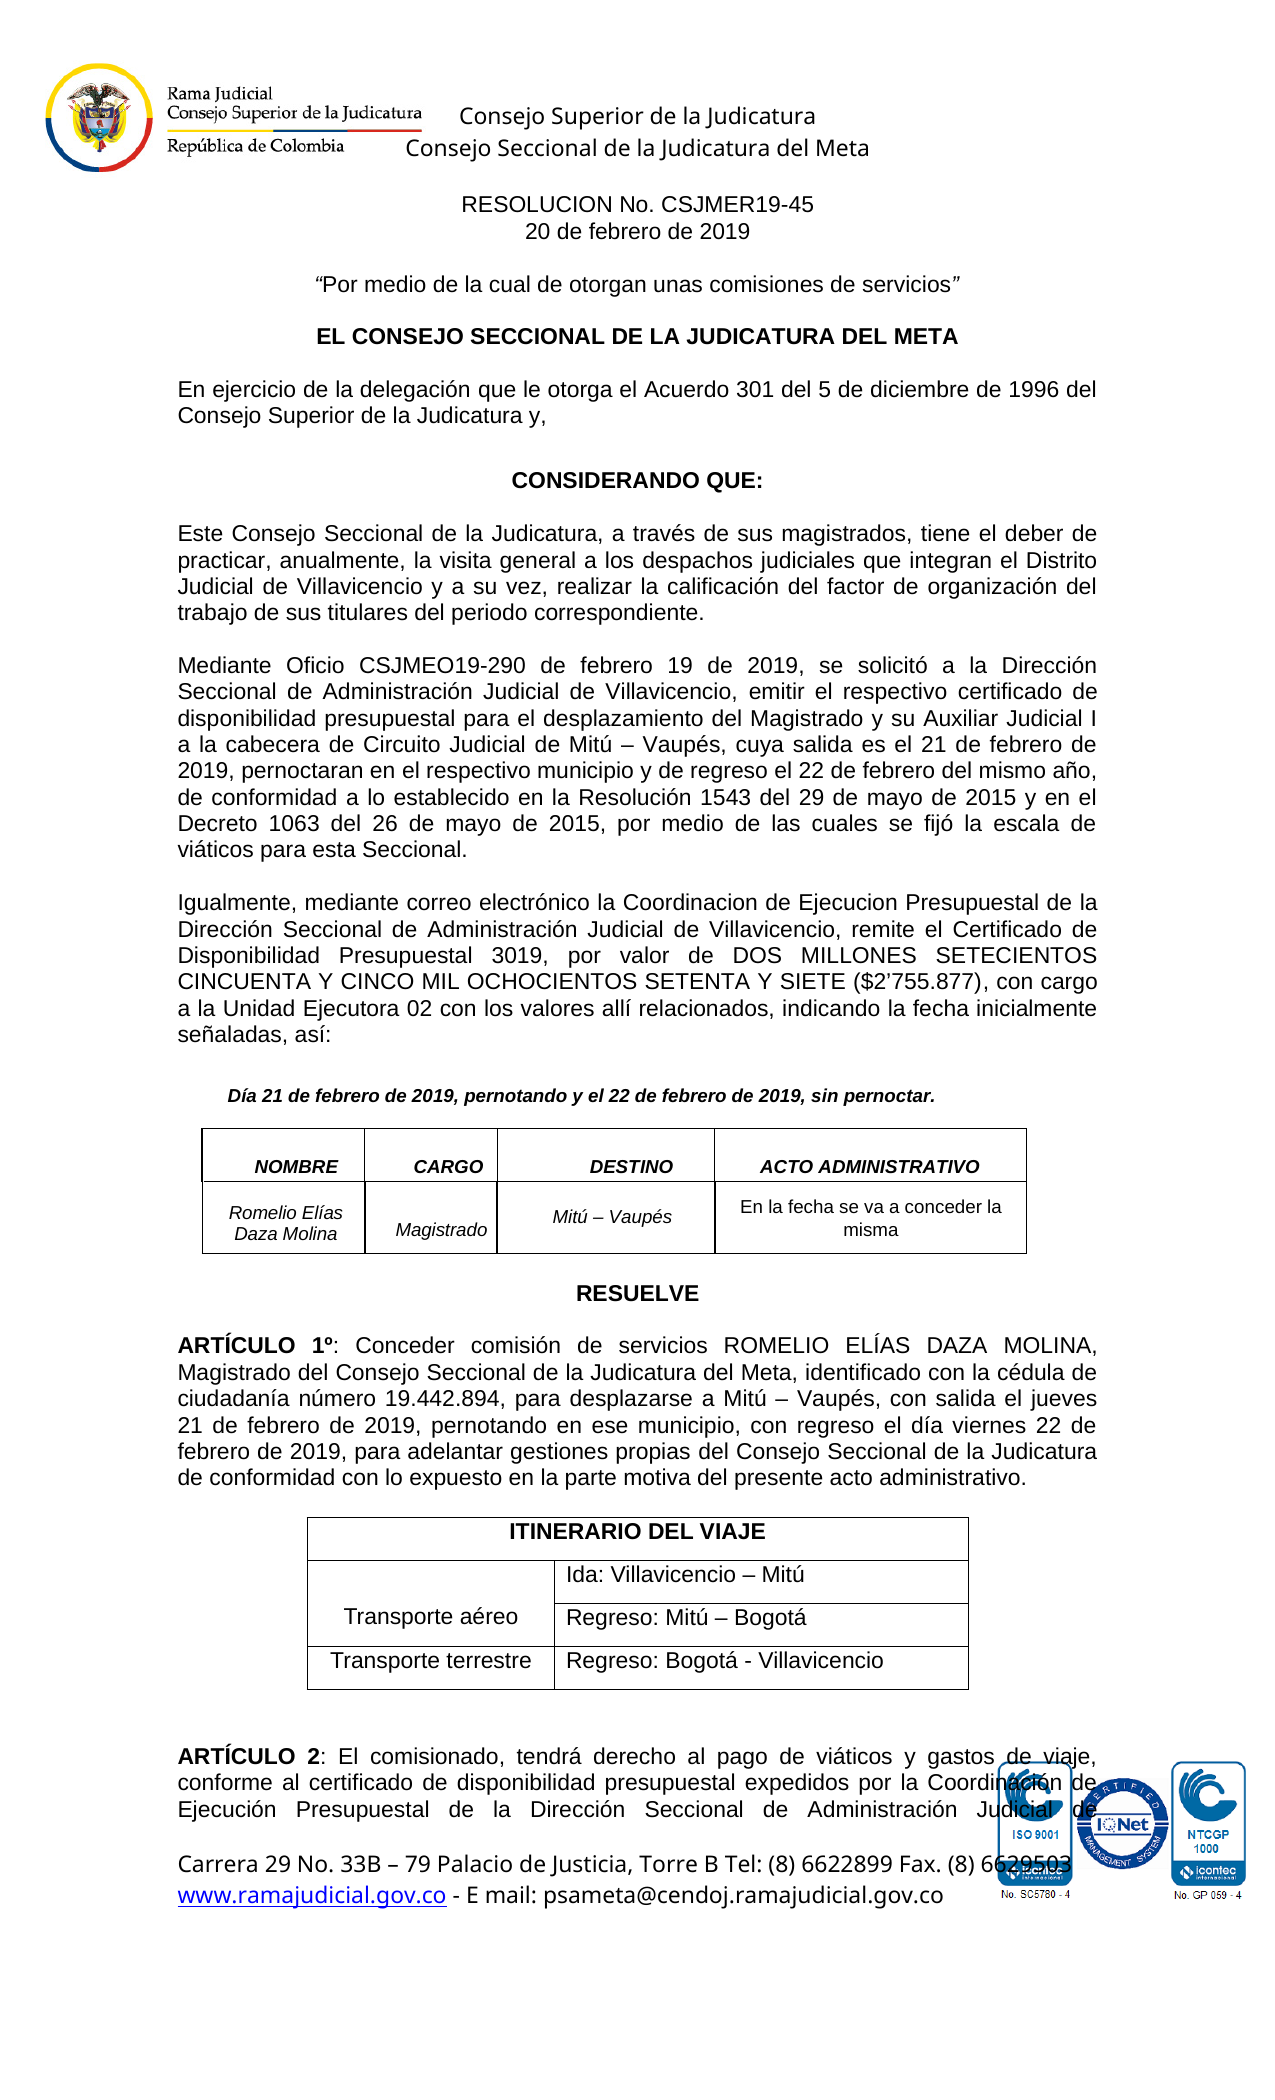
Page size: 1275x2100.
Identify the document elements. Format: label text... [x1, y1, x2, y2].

table_cell Ida: Villavicencio – Mitú [555, 1561, 968, 1603]
table_header CARGO [365, 1129, 497, 1181]
picture [422, 145, 430, 155]
table_cell Regreso: Bogotá - Villavicencio [555, 1647, 968, 1689]
picture [37, 53, 430, 183]
text Este Consejo Seccional de la Judicatura, a través de sus magistrados, tiene el deber de practicar, anualmente, la visita general a los despachos judiciales que integran el Distrito Judicial de Villavicencio y a su vez, realizar la calificación del factor de organización del trabajo de sus titulares del periodo correspondiente. [177, 520, 1098, 626]
text CONSIDERANDO QUE: [177, 467, 1098, 494]
text En ejercicio de la delegación que le otorga el Acuerdo 301 del 5 de diciembre de 1996 del Consejo Superior de la Judicatura y, [177, 376, 1098, 429]
table_cell En la fecha se va a conceder la misma [716, 1182, 1026, 1252]
table_header NOMBRE [203, 1129, 364, 1181]
table_cell Regreso: Mitú – Bogotá [555, 1604, 968, 1646]
table_header ITINERARIO DEL VIAJE [308, 1518, 968, 1560]
text RESUELVE [177, 1280, 1098, 1306]
text EL CONSEJO SECCIONAL DE LA JUDICATURA DEL META [177, 323, 1098, 349]
table_cell Magistrado [366, 1182, 496, 1252]
text “Por medio de la cual de otorgan unas comisiones de servicios” [177, 271, 1098, 297]
text Día 21 de febrero de 2019, pernotando y el 22 de febrero de 2019, sin pernoctar. [227, 1081, 973, 1107]
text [177, 1743, 1098, 1822]
text Mediante Oficio CSJMEO19-290 de febrero 19 de 2019, se solicitó a la Dirección Seccional de Administración Judicial de Villavicencio, emitir el respectivo certificado de disponibilidad presupuestal para el desplazamiento del Magistrado y su Auxiliar Judicial I a la cabecera de Circuito Judicial de Mitú – Vaupés, cuya salida es el 21 de febrero de 2019, pernoctaran en el respectivo municipio y de regreso el 22 de febrero del mismo año, de conformidad a lo establecido en la Resolución 1543 del 29 de mayo de 2015 y en el Decreto 1063 del 26 de mayo de 2015, por medio de las cuales se fijó la escala de viáticos para esta Seccional. [177, 652, 1098, 863]
table_cell Transporte aéreo [308, 1561, 554, 1646]
table_header DESTINO [498, 1129, 714, 1181]
text ARTÍCULO 1º: Conceder comisión de servicios ROMELIO ELÍAS DAZA MOLINA, Magistrado del Consejo Seccional de la Judicatura del Meta, identificado con la cédula de ciudadanía número 19.442.894, para desplazarse a Mitú – Vaupés, con salida el jueves 21 de febrero de 2019, pernotando en ese municipio, con regreso el día viernes 22 de febrero de 2019, para adelantar gestiones propias del Consejo Seccional de la Judicatura de conformidad con lo expuesto en la parte motiva del presente acto administrativo. [177, 1332, 1098, 1491]
table_cell Mitú – Vaupés [498, 1182, 714, 1252]
text Igualmente, mediante correo electrónico la Coordinacion de Ejecucion Presupuestal de la Dirección Seccional de Administración Judicial de Villavicencio, remite el Certificado de Disponibilidad Presupuestal 3019, por valor de DOS MILLONES SETECIENTOS CINCUENTA Y CINCO MIL OCHOCIENTOS SETENTA Y SIETE ($2’755.877), con cargo a la Unidad Ejecutora 02 con los valores allí relacionados, indicando la fecha inicialmente señaladas, así: [177, 889, 1098, 1047]
table_header ACTO ADMINISTRATIVO [715, 1129, 1026, 1181]
picture [994, 1758, 1256, 1910]
text RESOLUCION No. CSJMER19-45 [177, 191, 1098, 218]
table_cell Transporte terrestre [308, 1647, 554, 1689]
text 20 de febrero de 2019 [177, 218, 1098, 244]
table_cell Romelio Elías Daza Molina [203, 1182, 364, 1252]
